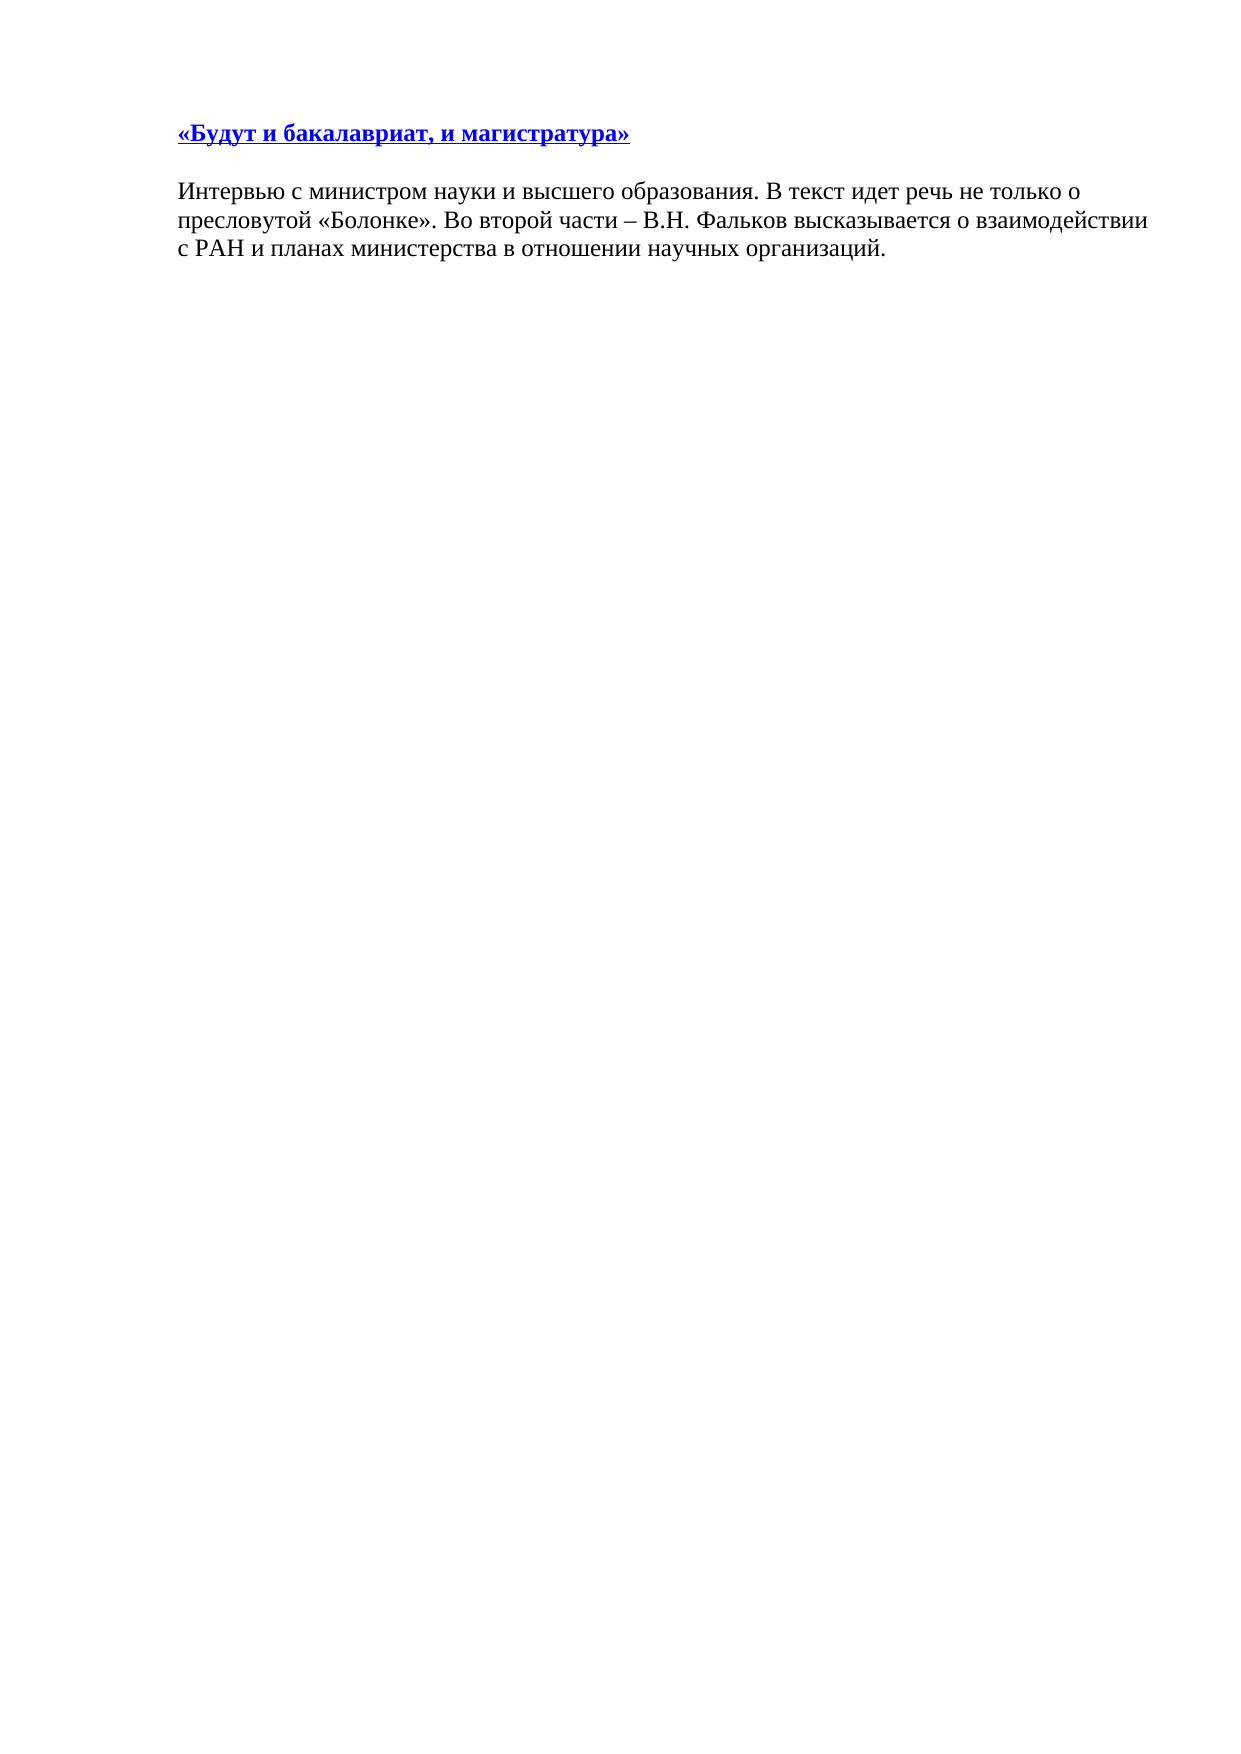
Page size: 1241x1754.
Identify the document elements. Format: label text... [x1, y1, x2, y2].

text «Будут и бакалавриат, и магистратура» [177, 118, 1152, 147]
text Интервью с министром науки и высшего образования. В текст идет речь не только о пресловутой «Болонке». Во второй части – В.Н. Фальков высказывается о взаимодействии с РАН и планах министерства в отношении научных организаций. [177, 176, 1152, 262]
